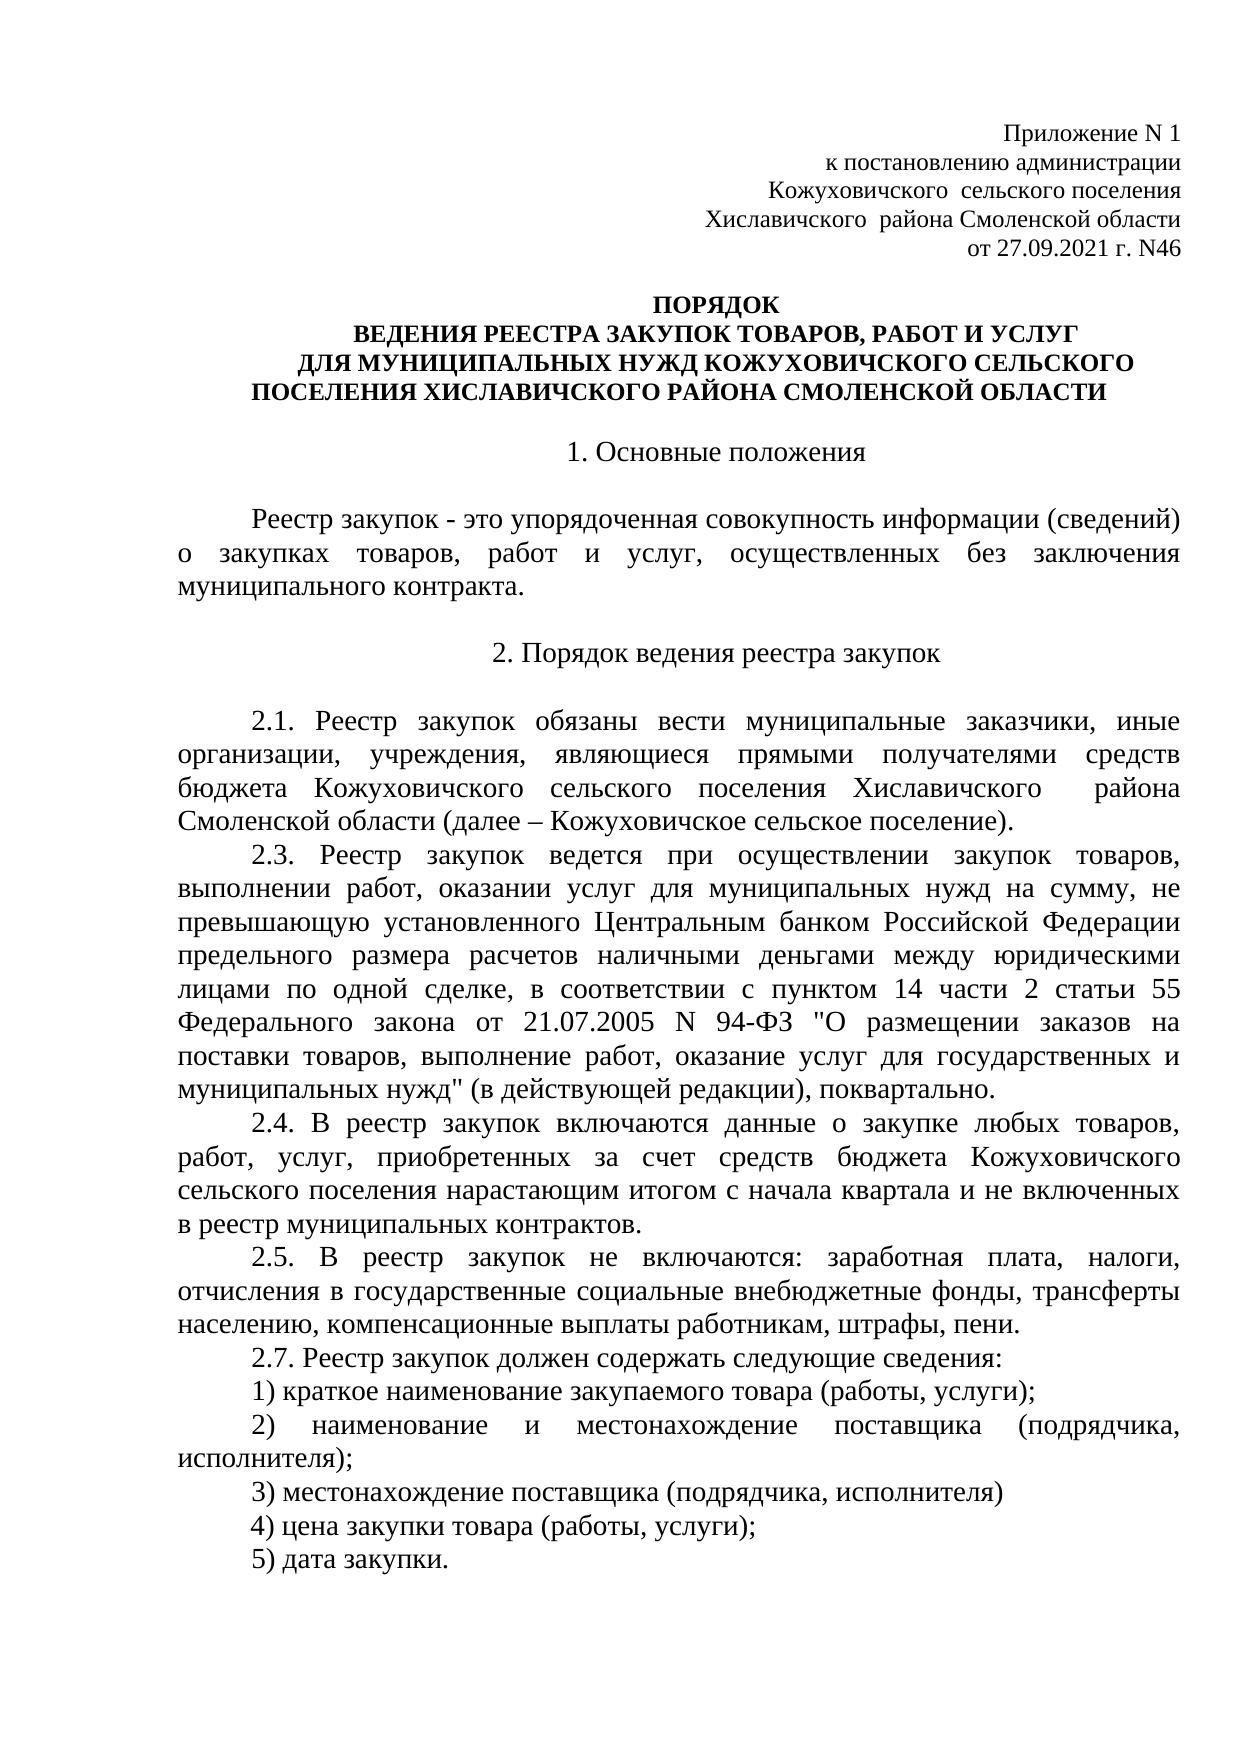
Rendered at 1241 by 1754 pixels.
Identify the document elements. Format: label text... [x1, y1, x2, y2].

text ДЛЯ МУНИЦИПАЛЬНЫХ НУЖД КОЖУХОВИЧСКОГО СЕЛЬСКОГО ПОСЕЛЕНИЯ ХИСЛАВИЧСКОГО РАЙОНА СМОЛЕНСКОЙ ОБЛАСТИ [177, 348, 1181, 406]
text к постановлению администрации [177, 147, 1181, 176]
text 2.5. В реестр закупок не включаются: заработная плата, налоги, отчисления в государственные социальные внебюджетные фонды, трансферты населению, компенсационные выплаты работникам, штрафы, пени. [177, 1239, 1181, 1340]
text 1) краткое наименование закупаемого товара (работы, услуги); [177, 1373, 1181, 1407]
text 5) дата закупки. [177, 1541, 1181, 1575]
text 2.1. Реестр закупок обязаны вести муниципальные заказчики, иные организации, учреждения, являющиеся прямыми получателями средств бюджета Кожуховичского сельского поселения Хиславичского района Смоленской области (далее – Кожуховичское сельское поселение). [177, 703, 1181, 837]
text Кожуховичского сельского поселения [177, 176, 1181, 204]
text от 27.09.2021 г. N46 [177, 233, 1181, 262]
text Реестр закупок - это упорядоченная совокупность информации (сведений) о закупках товаров, работ и услуг, осуществленных без заключения муниципального контракта. [177, 501, 1181, 602]
text Хиславичского района Смоленской области [177, 204, 1181, 233]
text 2.4. В реестр закупок включаются данные о закупке любых товаров, работ, услуг, приобретенных за счет средств бюджета Кожуховичского сельского поселения нарастающим итогом с начала квартала и не включенных в реестр муниципальных контрактов. [177, 1105, 1181, 1239]
text 2) наименование и местонахождение поставщика (подрядчика, исполнителя); [177, 1407, 1181, 1474]
text 2.7. Реестр закупок должен содержать следующие сведения: [177, 1340, 1181, 1373]
text 3) местонахождение поставщика (подрядчика, исполнителя) [177, 1474, 1181, 1508]
text ПОРЯДОК [177, 291, 1181, 319]
text ВЕДЕНИЯ РЕЕСТРА ЗАКУПОК ТОВАРОВ, РАБОТ И УСЛУГ [177, 319, 1181, 348]
text 1. Основные положения [177, 434, 1181, 468]
text Приложение N 1 [177, 118, 1181, 147]
text 2.3. Реестр закупок ведется при осуществлении закупок товаров, выполнении работ, оказании услуг для муниципальных нужд на сумму, не превышающую установленного Центральным банком Российской Федерации предельного размера расчетов наличными деньгами между юридическими лицами по одной сделке, в соответствии с пунктом 14 части 2 статьи 55 Федерального закона от 21.07.2005 N 94-ФЗ "О размещении заказов на поставки товаров, выполнение работ, оказание услуг для государственных и муниципальных нужд" (в действующей редакции), поквартально. [177, 837, 1181, 1105]
text 4) цена закупки товара (работы, услуги); [177, 1508, 1181, 1541]
text 2. Порядок ведения реестра закупок [177, 636, 1181, 669]
